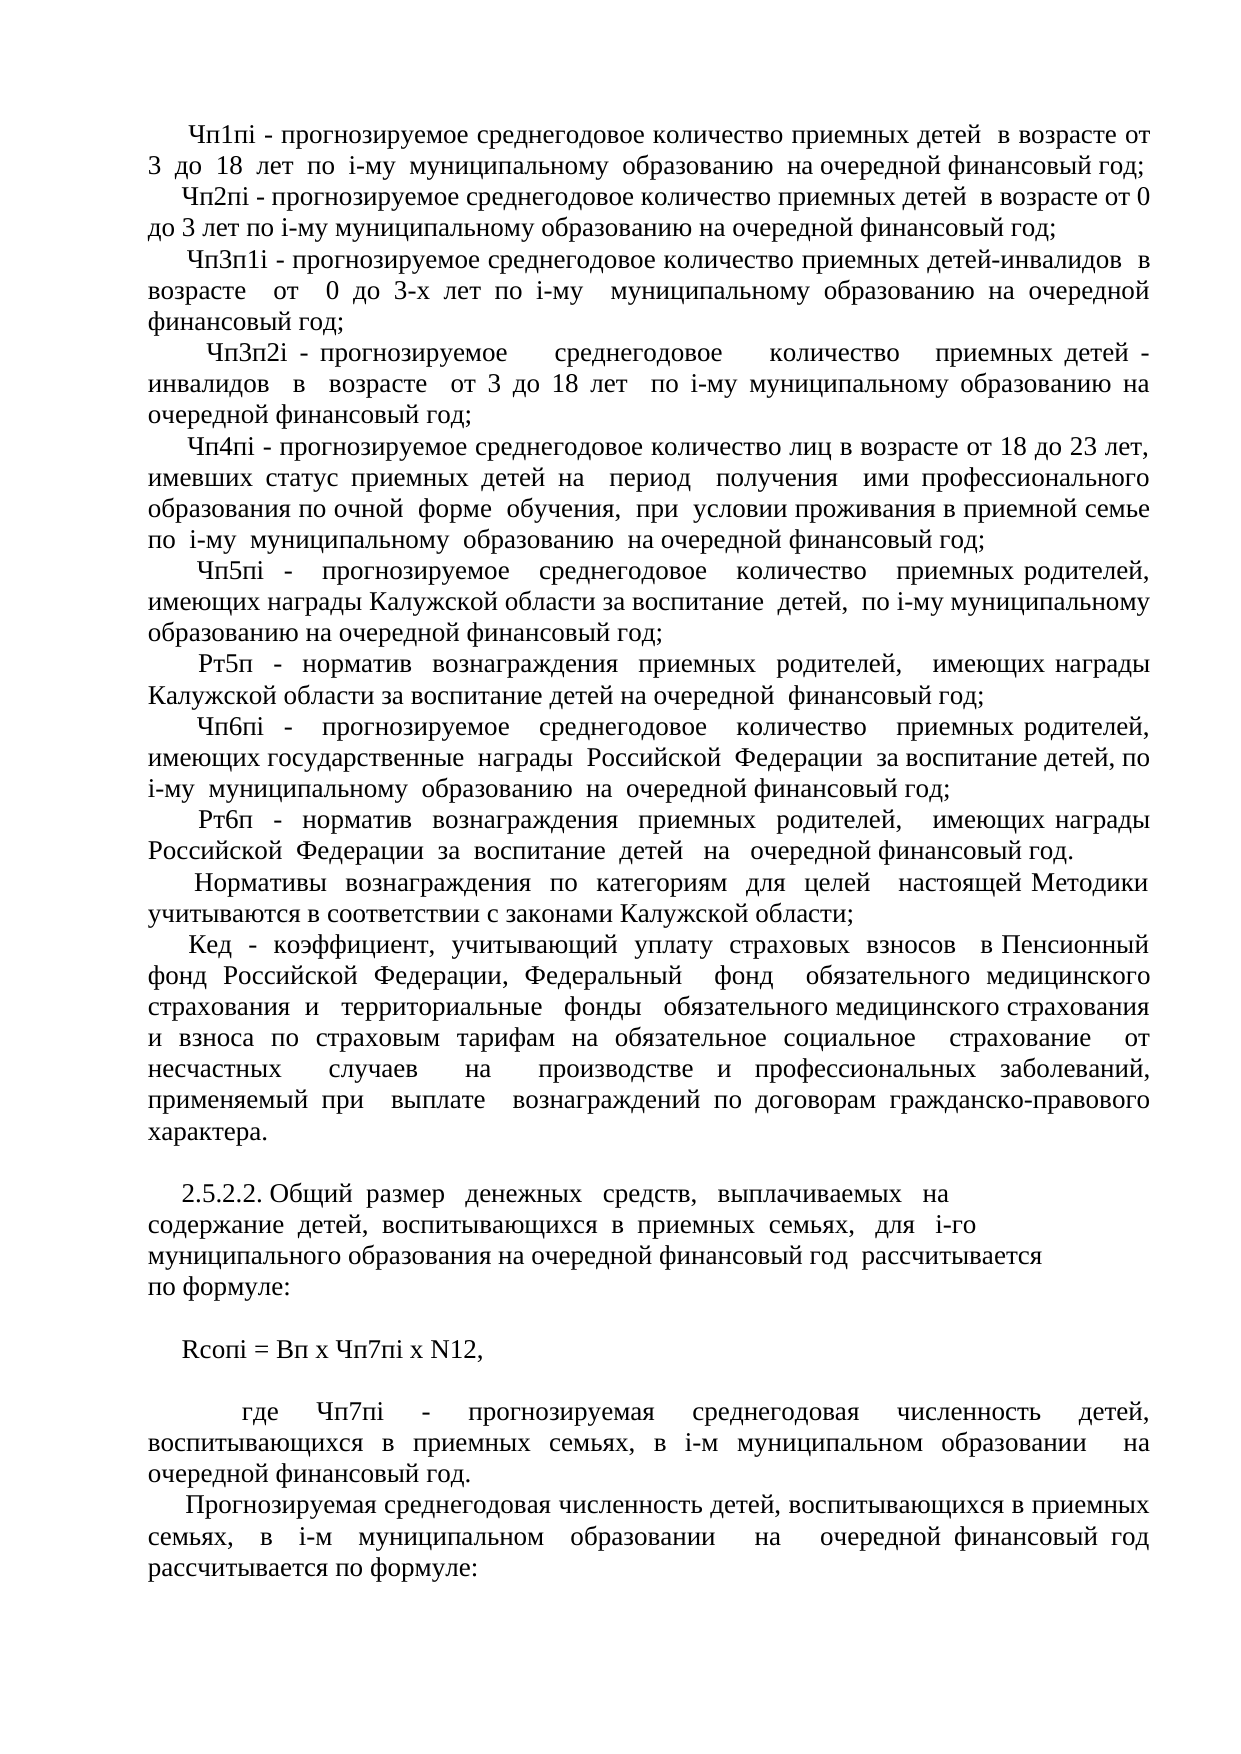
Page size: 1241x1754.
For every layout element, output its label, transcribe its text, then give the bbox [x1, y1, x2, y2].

text Чп6пi - прогнозируемое среднегодовое количество приемных родителей, имеющих государственные награды Российской Федерации за воспитание детей, по i-му муниципальному образованию на очередной финансовый год; [148, 710, 1152, 803]
text Чп5пi - прогнозируемое среднегодовое количество приемных родителей, имеющих награды Калужской области за воспитание детей, по i-му муниципальному образованию на очередной финансовый год; [148, 554, 1152, 648]
text Чп1пi - прогнозируемое среднегодовое количество приемных детей в возрасте от 3 до 18 лет по i-му муниципальному образованию на очередной финансовый год; [148, 118, 1152, 180]
text Нормативы вознаграждения по категориям для целей настоящей Методики учитываются в соответствии с законами Калужской области; [148, 866, 1152, 928]
text Чп2пi - прогнозируемое среднегодовое количество приемных детей в возрасте от 0 до 3 лет по i-му муниципальному образованию на очередной финансовый год; [148, 180, 1152, 243]
text по формуле: [148, 1271, 1152, 1302]
text Чп3п2i - прогнозируемое среднегодовое количество приемных детей - инвалидов в возрасте от 3 до 18 лет по i-му муниципальному образованию на очередной финансовый год; [148, 336, 1152, 429]
text Чп4пi - прогнозируемое среднегодовое количество лиц в возрасте от 18 до 23 лет, имевших статус приемных детей на период получения ими профессионального образования по очной форме обучения, при условии проживания в приемной семье по i-му муниципальному образованию на очередной финансовый год; [148, 429, 1152, 554]
text Rсопi = Вп x Чп7пi x N12, [148, 1333, 1152, 1364]
text где Чп7пi - прогнозируемая среднегодовая численность детей, воспитывающихся в приемных семьях, в i-м муниципальном образовании на очередной финансовый год. [148, 1395, 1152, 1488]
text содержание детей, воспитывающихся в приемных семьях, для i-го [148, 1208, 1152, 1239]
text 2.5.2.2. Общий размер денежных средств, выплачиваемых на [148, 1177, 1152, 1208]
text Чп3п1i - прогнозируемое среднегодовое количество приемных детей-инвалидов в возрасте от 0 до 3-х лет по i-му муниципальному образованию на очередной финансовый год; [148, 243, 1152, 336]
text Прогнозируемая среднегодовая численность детей, воспитывающихся в приемных семьях, в i-м муниципальном образовании на очередной финансовый год рассчитывается по формуле: [148, 1488, 1152, 1582]
text Рт5п - норматив вознаграждения приемных родителей, имеющих награды Калужской области за воспитание детей на очередной финансовый год; [148, 648, 1152, 710]
text муниципального образования на очередной финансовый год рассчитывается [148, 1239, 1152, 1271]
text Рт6п - норматив вознаграждения приемных родителей, имеющих награды Российской Федерации за воспитание детей на очередной финансовый год. [148, 803, 1152, 866]
text Кед - коэффициент, учитывающий уплату страховых взносов в Пенсионный фонд Российской Федерации, Федеральный фонд обязательного медицинского страхования и территориальные фонды обязательного медицинского страхования и взноса по страховым тарифам на обязательное социальное страхование от несчастных случаев на производстве и профессиональных заболеваний, применяемый при выплате вознаграждений по договорам гражданско-правового характера. [148, 928, 1152, 1146]
